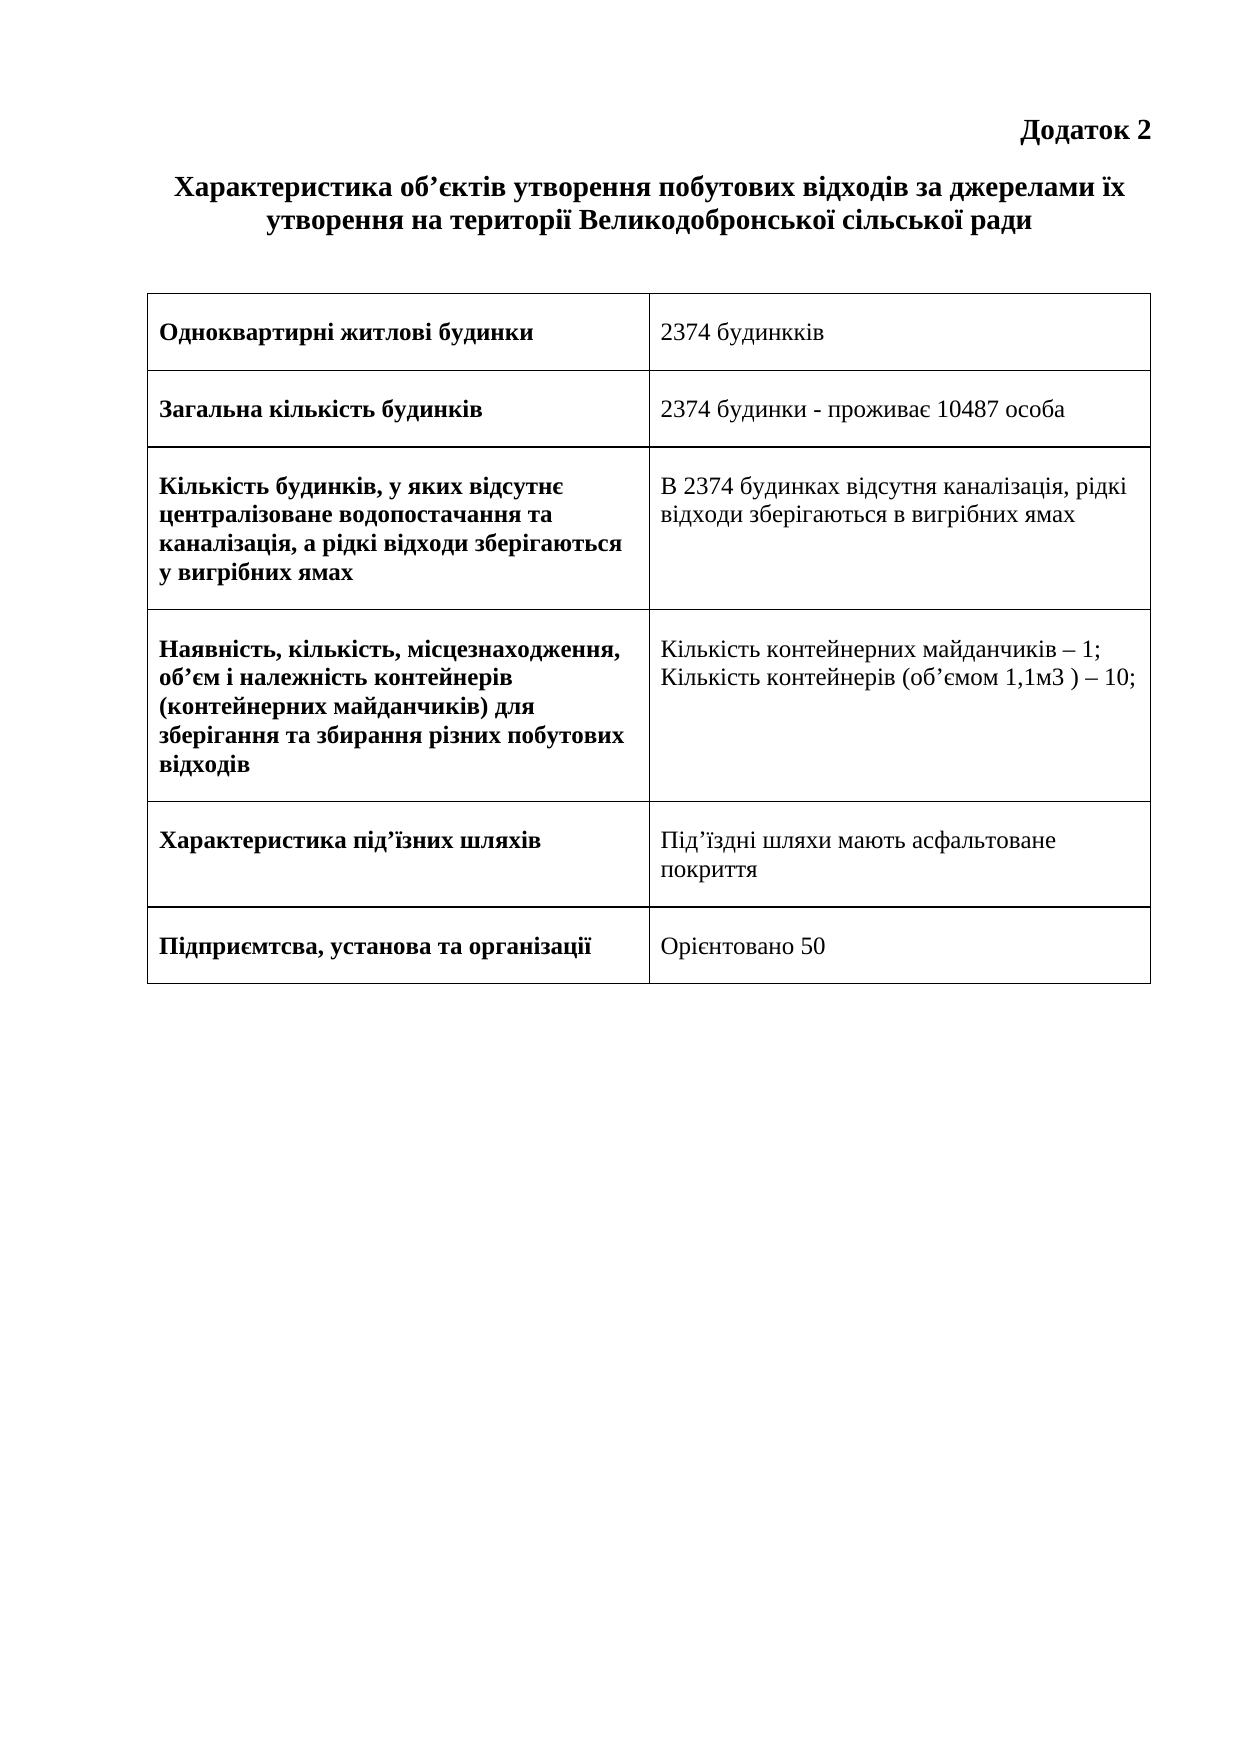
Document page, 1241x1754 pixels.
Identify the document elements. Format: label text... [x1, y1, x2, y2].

table_cell Кількість будинків, у яких відсутнє централізоване водопостачання та каналізація, а рідкі відходи зберігаються у вигрібних ямах [148, 448, 649, 609]
table_cell Під’їздні шляхи мають асфальтоване покриття [650, 802, 1150, 906]
table_cell Характеристика під’їзних шляхів [148, 802, 649, 906]
table_cell Загальна кількість будинків [148, 371, 649, 446]
text Додаток 2 [148, 112, 1152, 146]
table_cell Кількість контейнерних майданчиків – 1; Кількість контейнерів (об’ємом 1,1м3 ) – 10; [650, 610, 1150, 801]
table_cell Підприємтсва, установа та організації [148, 908, 649, 983]
table_cell Орієнтовано 50 [650, 908, 1150, 983]
table_cell В 2374 будинках відсутня каналізація, рідкі відходи зберігаються в вигрібних ямах [650, 448, 1150, 609]
text Характеристика об’єктів утворення побутових відходів за джерелами їх утворення на території Великодобронської сільської ради [148, 169, 1152, 236]
table_cell Наявність, кількість, місцезнаходження, об’єм і належність контейнерів (контейнерних майданчиків) для зберігання та збирання різних побутових відходів [148, 610, 649, 801]
table_header 2374 будинкків [650, 294, 1150, 370]
table_header Одноквартирні житлові будинки [148, 294, 649, 370]
table_cell 2374 будинки - проживає 10487 особа [650, 371, 1150, 446]
